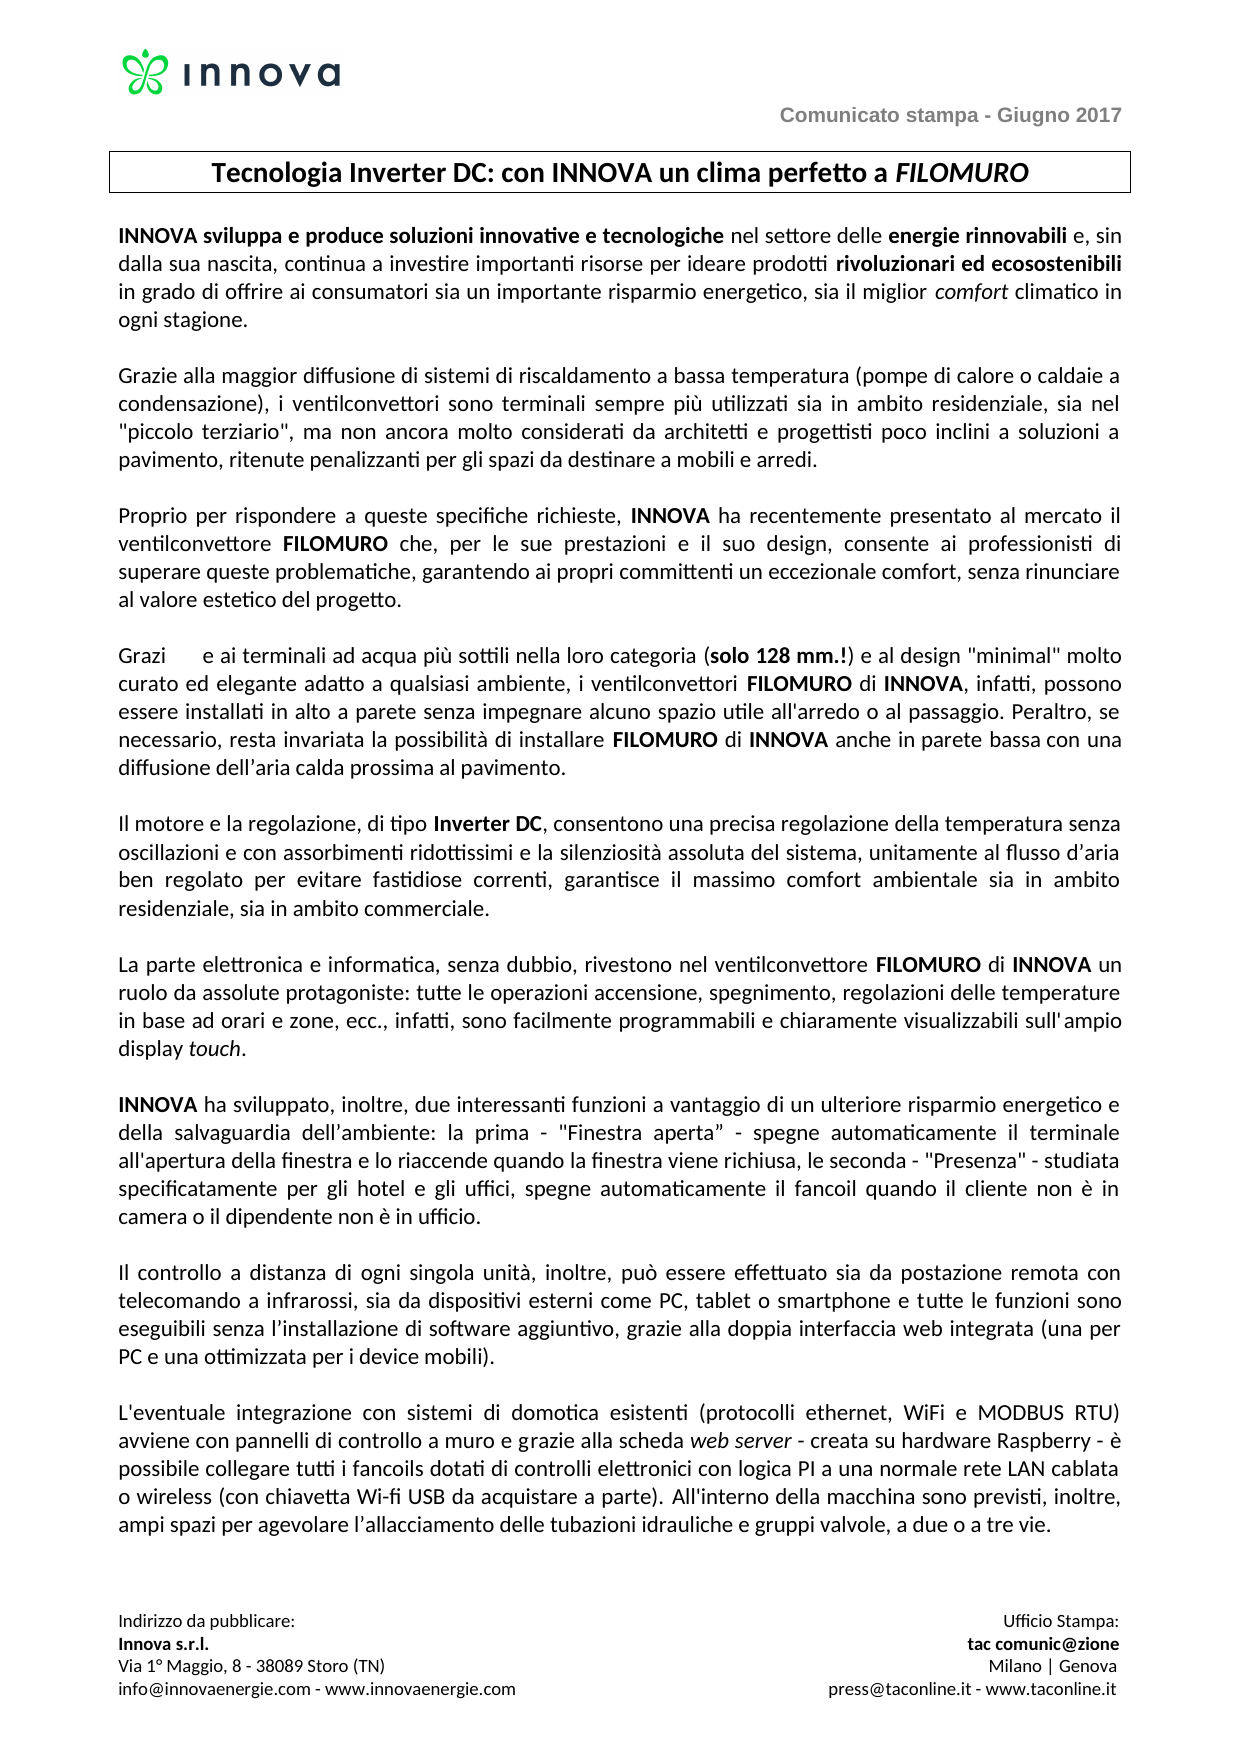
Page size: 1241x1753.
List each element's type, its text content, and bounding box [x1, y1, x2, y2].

text Proprio per rispondere a queste specifiche richieste, INNOVA ha recentemente presentato al mercato il ventilconvettore FILOMURO che, per le sue prestazioni e il suo design, consente ai professionisti di superare queste problematiche, garantendo ai propri committenti un eccezionale comfort, senza rinunciare al valore estetico del progetto. [118, 501, 1122, 613]
text La parte elettronica e informatica, senza dubbio, rivestono nel ventilconvettore FILOMURO di INNOVA un ruolo da assolute protagoniste: tutte le operazioni accensione, spegnimento, regolazioni delle temperature in base ad orari e zone, ecc., infatti, sono facilmente programmabili e chiaramente visualizzabili sull'ampio display touch. [118, 950, 1122, 1062]
text Grazie alla maggior diffusione di sistemi di riscaldamento a bassa temperatura (pompe di calore o caldaie a condensazione), i ventilconvettori sono terminali sempre più utilizzati sia in ambito residenziale, sia nel "piccolo terziario", ma non ancora molto considerati da architetti e progettisti poco inclini a soluzioni a pavimento, ritenute penalizzanti per gli spazi da destinare a mobili e arredi. [118, 361, 1122, 473]
picture [118, 44, 343, 99]
text L'eventuale integrazione con sistemi di domotica esistenti (protocolli ethernet, WiFi e MODBUS RTU) avviene con pannelli di controllo a muro e grazie alla scheda web server - creata su hardware Raspberry - è possibile collegare tutti i fancoils dotati di controlli elettronici con logica PI a una normale rete LAN cablata o wireless (con chiavetta Wi-fi USB da acquistare a parte). All'interno della macchina sono previsti, inoltre, ampi spazi per agevolare l’allacciamento delle tubazioni idrauliche e gruppi valvole, a due o a tre vie. [118, 1398, 1122, 1538]
text Comunicato stampa - Giugno 2017 [118, 103, 1122, 127]
text Il controllo a distanza di ogni singola unità, inoltre, può essere effettuato sia da postazione remota con telecomando a infrarossi, sia da dispositivi esterni come PC, tablet o smartphone e tutte le funzioni sono eseguibili senza l’installazione di software aggiuntivo, grazie alla doppia interfaccia web integrata (una per PC e una ottimizzata per i device mobili). [118, 1258, 1122, 1370]
text INNOVA ha sviluppato, inoltre, due interessanti funzioni a vantaggio di un ulteriore risparmio energetico e della salvaguardia dell’ambiente: la prima - "Finestra aperta” - spegne automaticamente il terminale all'apertura della finestra e lo riaccende quando la finestra viene richiusa, le seconda - "Presenza" - studiata specificatamente per gli hotel e gli uffici, spegne automaticamente il fancoil quando il cliente non è in camera o il dipendente non è in ufficio. [118, 1090, 1122, 1230]
text INNOVA sviluppa e produce soluzioni innovative e tecnologiche nel settore delle energie rinnovabili e, sin dalla sua nascita, continua a investire importanti risorse per ideare prodotti rivoluzionari ed ecosostenibili in grado di offrire ai consumatori sia un importante risparmio energetico, sia il miglior comfort climatico in ogni stagione. [118, 221, 1122, 333]
text Tecnologia Inverter DC: con INNOVA un clima perfetto a FILOMURO [110, 152, 1130, 192]
text Grazi e ai terminali ad acqua più sottili nella loro categoria (solo 128 mm.!) e al design "minimal" molto curato ed elegante adatto a qualsiasi ambiente, i ventilconvettori FILOMURO di INNOVA, infatti, possono essere installati in alto a parete senza impegnare alcuno spazio utile all'arredo o al passaggio. Peraltro, se necessario, resta invariata la possibilità di installare FILOMURO di INNOVA anche in parete bassa con una diffusione dell’aria calda prossima al pavimento. [118, 641, 1122, 782]
text Il motore e la regolazione, di tipo Inverter DC, consentono una precisa regolazione della temperatura senza oscillazioni e con assorbimenti ridottissimi e la silenziosità assoluta del sistema, unitamente al flusso d’aria ben regolato per evitare fastidiose correnti, garantisce il massimo comfort ambientale sia in ambito residenziale, sia in ambito commerciale. [118, 809, 1122, 922]
